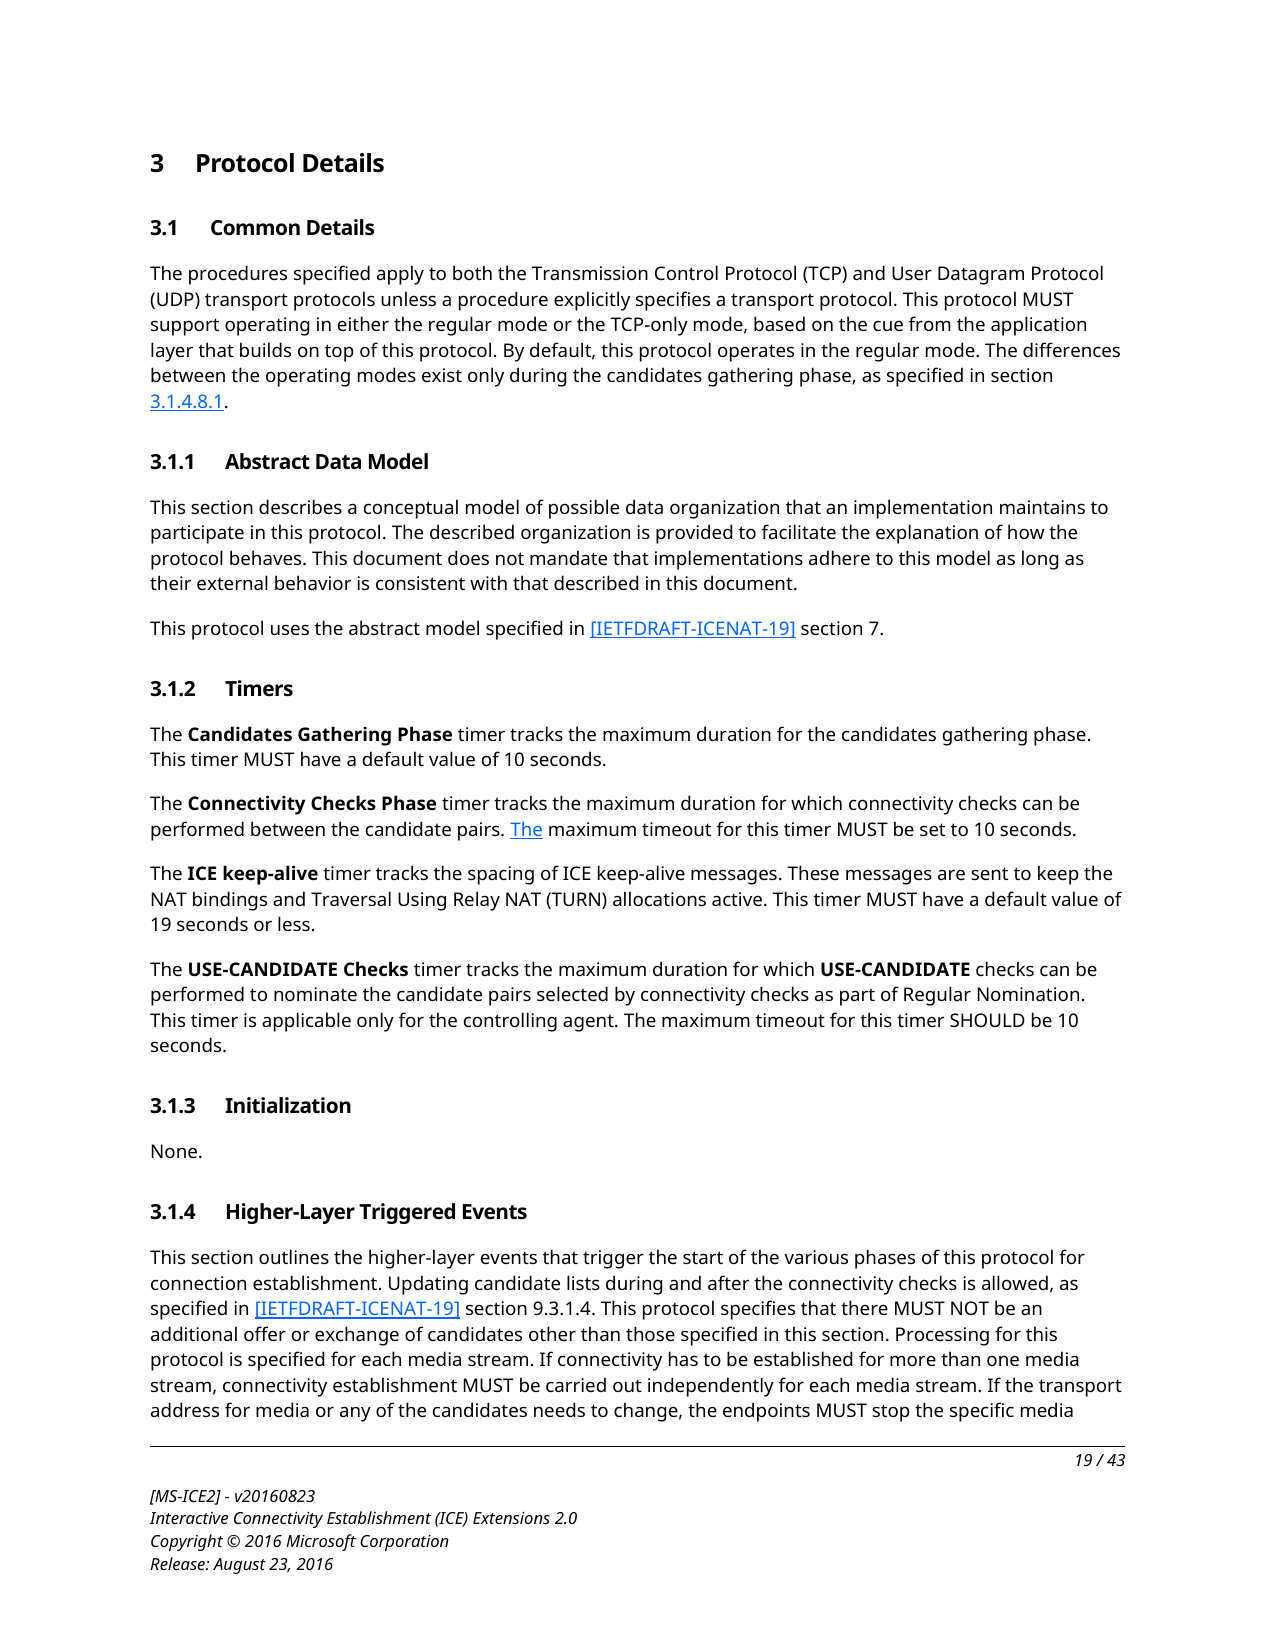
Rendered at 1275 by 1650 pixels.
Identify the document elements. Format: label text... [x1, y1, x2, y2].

subtitle Protocol Details [150, 146, 1125, 180]
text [150, 1244, 1125, 1423]
text This protocol uses the abstract model specified in [IETFDRAFT-ICENAT-19] section 7. [150, 615, 1125, 640]
subtitle Initialization [150, 1091, 1125, 1120]
text The Connectivity Checks Phase timer tracks the maximum duration for which connectivity checks can be performed between the candidate pairs. The maximum timeout for this timer MUST be set to 10 seconds. [150, 791, 1125, 842]
text This section describes a conceptual model of possible data organization that an implementation maintains to participate in this protocol. The described organization is provided to facilitate the explanation of how the protocol behaves. This document does not mandate that implementations adhere to this model as long as their external behavior is consistent with that described in this document. [150, 494, 1125, 596]
text The procedures specified apply to both the Transmission Control Protocol (TCP) and User Datagram Protocol (UDP) transport protocols unless a procedure explicitly specifies a transport protocol. This protocol MUST support operating in either the regular mode or the TCP-only mode, based on the cue from the application layer that builds on top of this protocol. By default, this protocol operates in the regular mode. The differences between the operating modes exist only during the candidates gathering phase, as specified in section 3.1.4.8.1. [150, 260, 1125, 413]
text None. [150, 1138, 1125, 1164]
text The USE-CANDIDATE Checks timer tracks the maximum duration for which USE-CANDIDATE checks can be performed to nominate the candidate pairs selected by connectivity checks as part of Regular Nomination. This timer is applicable only for the controlling agent. The maximum timeout for this timer SHOULD be 10 seconds. [150, 956, 1125, 1058]
subtitle Abstract Data Model [150, 447, 1125, 475]
subtitle Higher-Layer Triggered Events [150, 1197, 1125, 1226]
subtitle Timers [150, 674, 1125, 702]
text The ICE keep-alive timer tracks the spacing of ICE keep-alive messages. These messages are sent to keep the NAT bindings and Traversal Using Relay NAT (TURN) allocations active. This timer MUST have a default value of 19 seconds or less. [150, 861, 1125, 937]
subtitle Common Details [150, 213, 1125, 242]
text The Candidates Gathering Phase timer tracks the maximum duration for the candidates gathering phase. This timer MUST have a default value of 10 seconds. [150, 721, 1125, 772]
